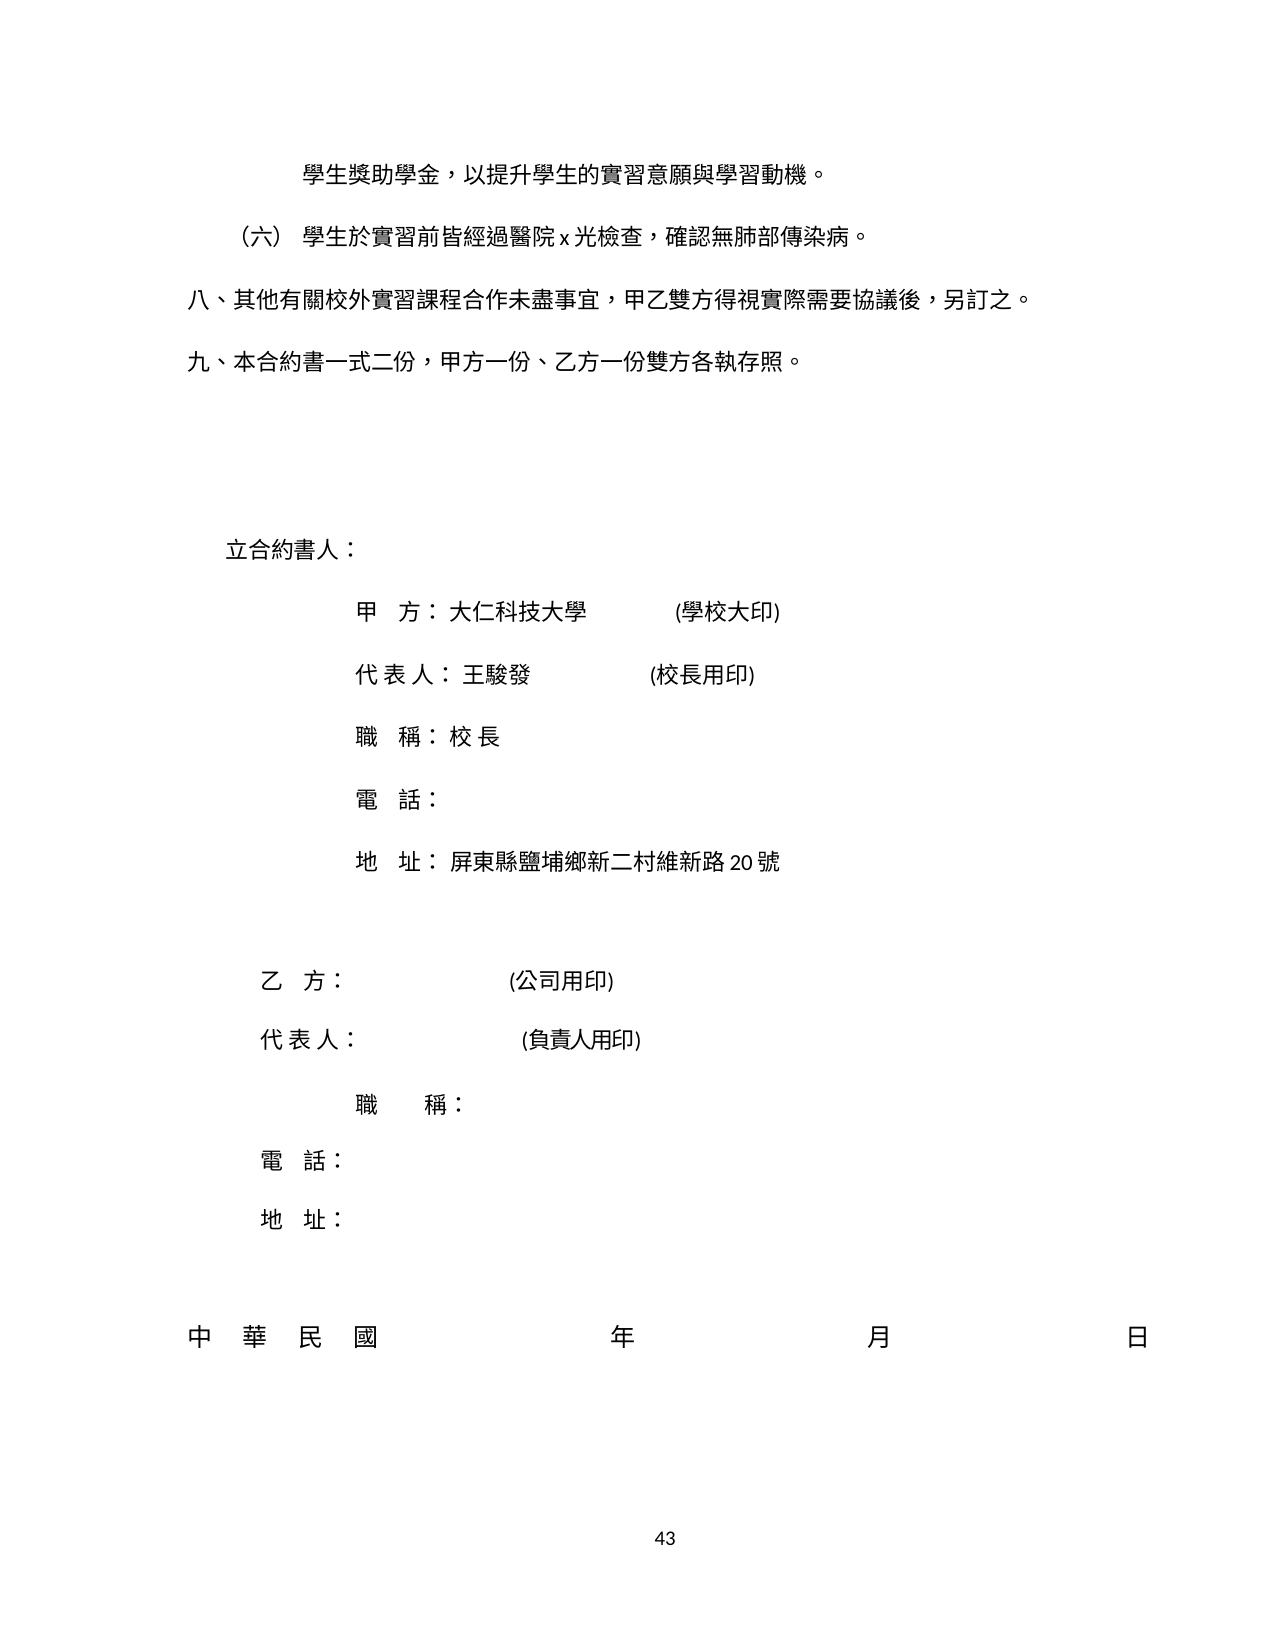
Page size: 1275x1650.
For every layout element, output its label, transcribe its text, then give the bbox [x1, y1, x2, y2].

text 中華民國 年 月 日 [187, 1318, 1151, 1354]
list 學生於實習前皆經過醫院x光檢查，確認無肺部傳染病。 [227, 212, 1151, 254]
text 職 稱： 校 長 [250, 712, 1151, 754]
text 乙 方： (公司用印) [187, 962, 1142, 996]
text 代 表 人： 王駿發 (校長用印) [250, 650, 1151, 692]
text 立合約書人： [225, 525, 1151, 567]
text 地 址： [187, 1202, 1142, 1235]
text 八、其他有關校外實習課程合作未盡事宜，甲乙雙方得視實際需要協議後，另訂之。 [187, 275, 1151, 317]
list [227, 150, 1151, 192]
text 甲 方： 大仁科技大學 (學校大印) [250, 587, 1151, 629]
text 九、本合約書一式二份，甲方一份、乙方一份雙方各執存照。 [187, 337, 1151, 379]
text 地 址： 屏東縣鹽埔鄉新二村維新路20號 屏東縣鹽埔鄉新二村維新路20號 [250, 837, 1151, 879]
text 職 稱： [250, 1080, 1151, 1122]
text 代 表 人： (負責人用印) [187, 1021, 1142, 1055]
text 電 話： [187, 1143, 1142, 1176]
text 電 話： [250, 775, 1151, 817]
